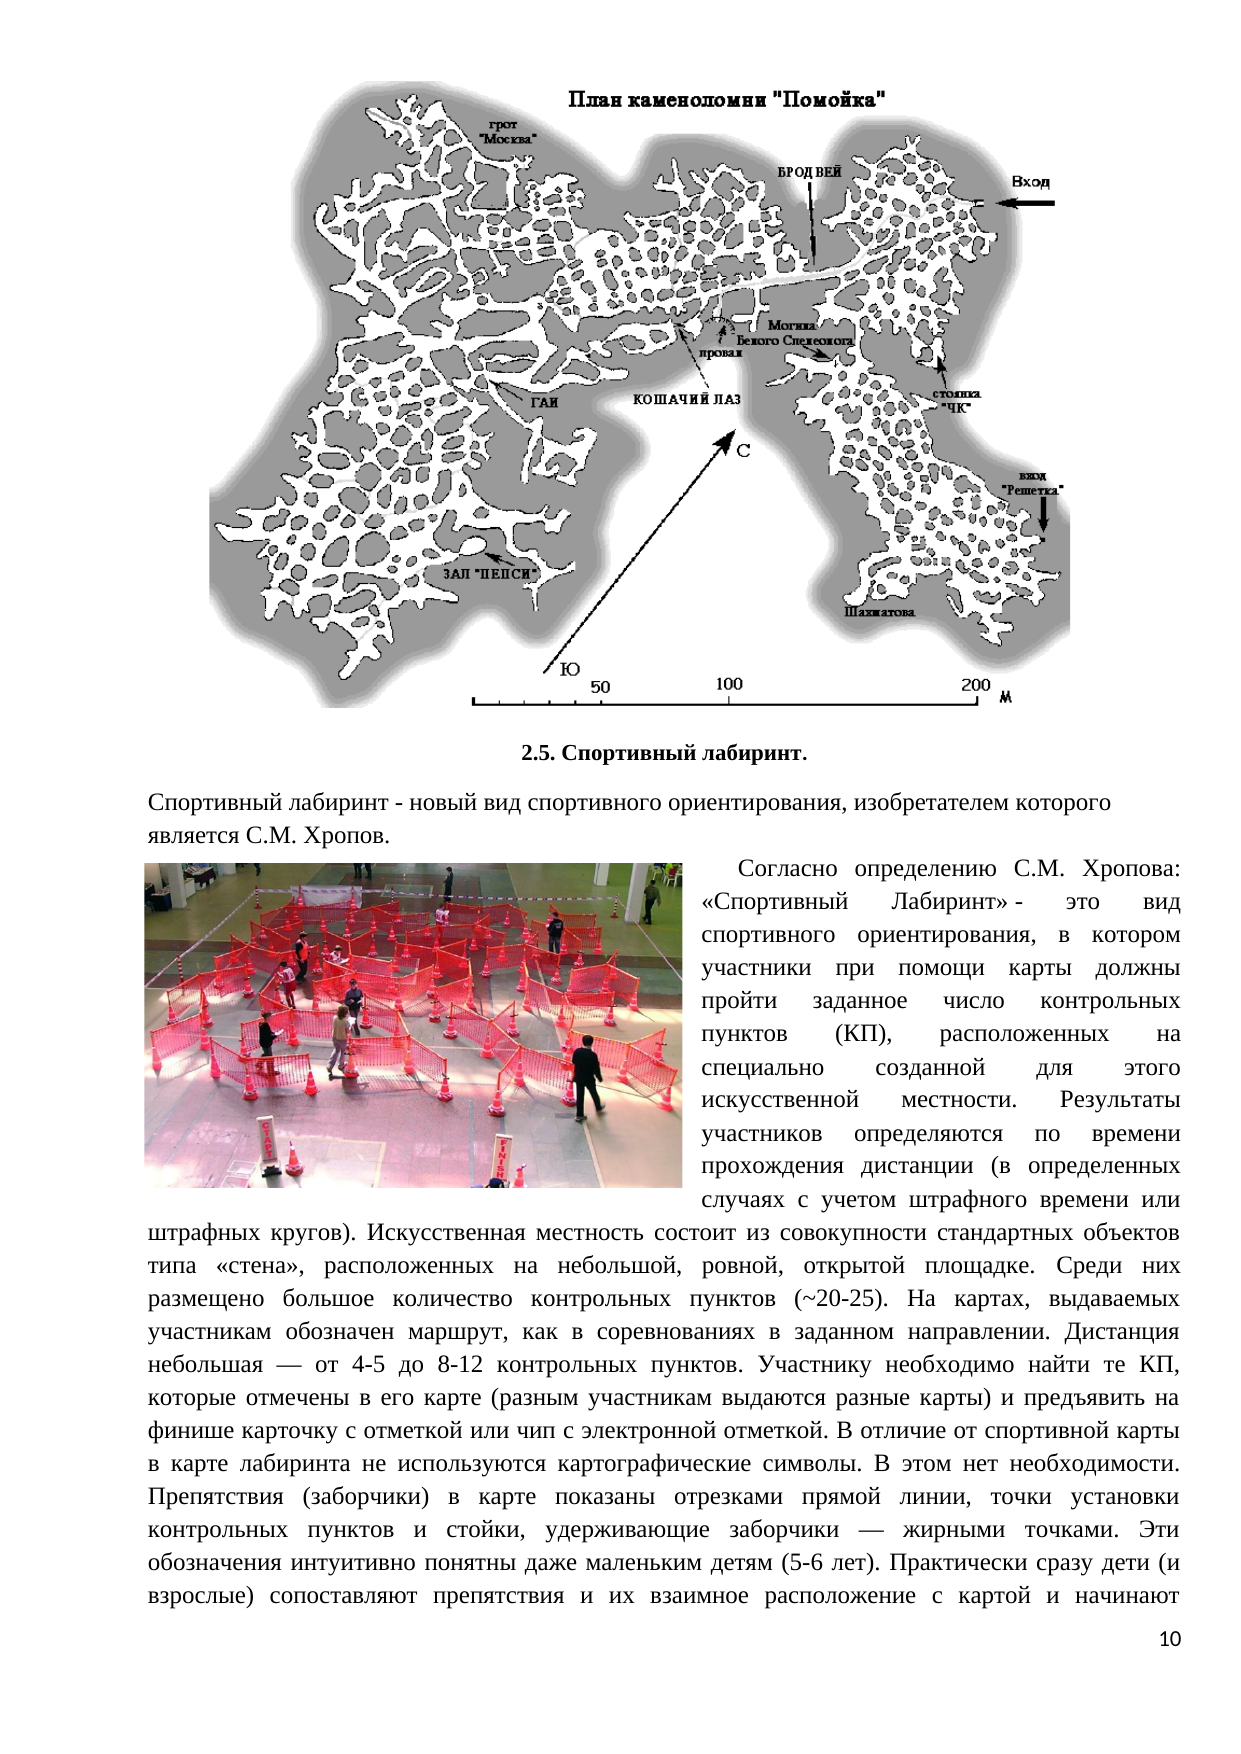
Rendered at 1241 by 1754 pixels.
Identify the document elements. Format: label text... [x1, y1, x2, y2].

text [148, 853, 1181, 1609]
text Спортивный лабиринт - новый вид спортивного ориентирования, изобретателем которого является С.М. Хропов. [148, 787, 1181, 849]
picture [144, 863, 683, 1188]
picture [209, 81, 1071, 708]
text 2.5. Спортивный лабиринт. [148, 738, 1181, 767]
